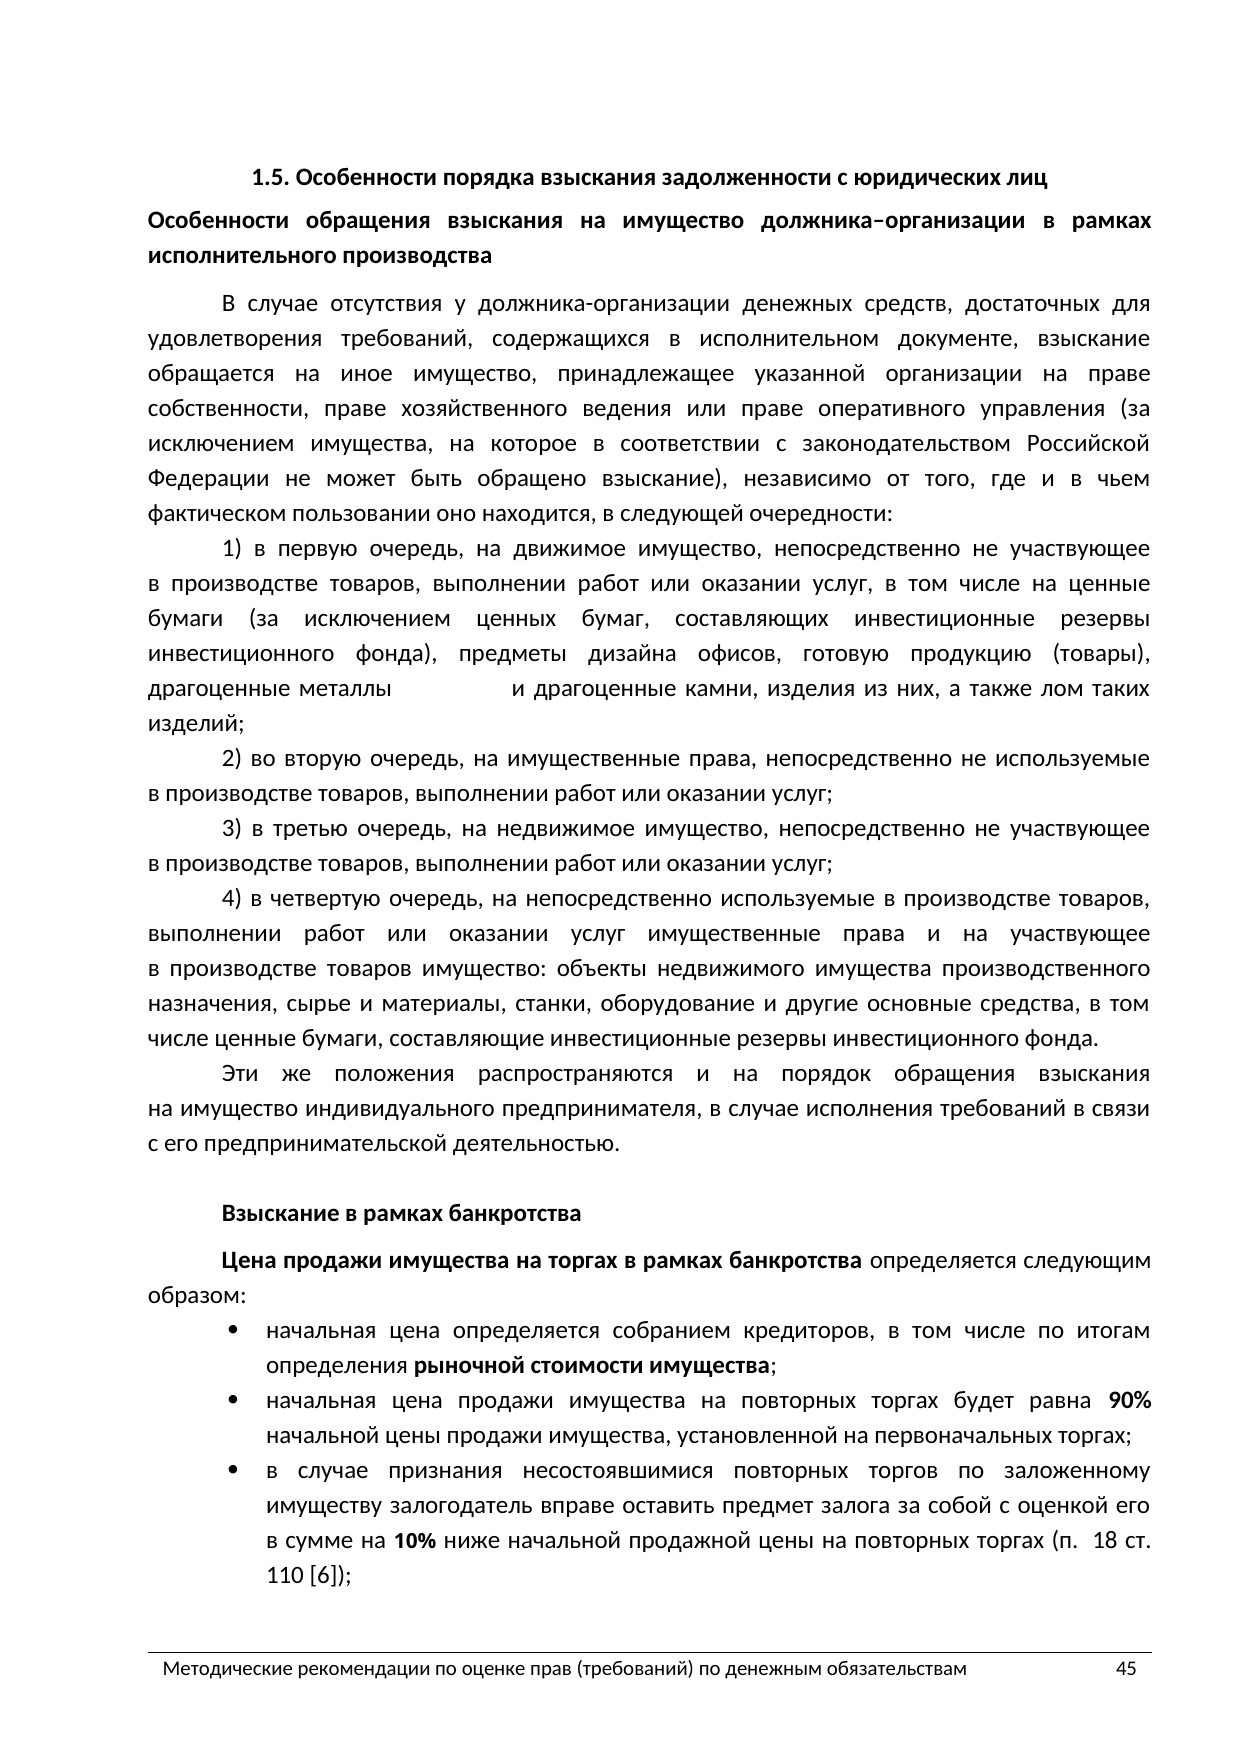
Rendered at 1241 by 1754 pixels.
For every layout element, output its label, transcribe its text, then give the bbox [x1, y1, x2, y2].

text Цена продажи имущества на торгах в рамках банкротства определяется следующим образом: [148, 1244, 1152, 1310]
text 2) во вторую очередь, на имущественные права, непосредственно не используемые в производстве товаров, выполнении работ или оказании услуг; [148, 742, 1152, 807]
text 4) в четвертую очередь, на непосредственно используемые в производстве товаров, выполнении работ или оказании услуг имущественные права и на участвующее в производстве товаров имущество: объекты недвижимого имущества производственного назначения, сырье и материалы, станки, оборудование и другие основные средства, в том числе ценные бумаги, составляющие инвестиционные резервы инвестиционного фонда. [148, 882, 1152, 1052]
text В случае отсутствия у должника-организации денежных средств, достаточных для удовлетворения требований, содержащихся в исполнительном документе, взыскание обращается на иное имущество, принадлежащее указанной организации на праве собственности, праве хозяйственного ведения или праве оперативного управления (за исключением имущества, на которое в соответствии с законодательством Российской Федерации не может быть обращено взыскание), независимо от того, где и в чьем фактическом пользовании оно находится, в следующей очередности: [148, 287, 1152, 527]
list начальная цена определяется собранием кредиторов, в том числе по итогам определения рыночной стоимости имущества; [229, 1314, 1152, 1380]
list в случае признания несостоявшимися повторных торгов по заложенному имуществу залогодатель вправе оставить предмет залога за собой с оценкой его в сумме на 10% ниже начальной продажной цены на повторных торгах (п. 18 ст. 110 [6]); [229, 1454, 1152, 1590]
text Особенности обращения взыскания на имущество должника–организации в рамках исполнительного производства [148, 204, 1152, 270]
list начальная цена продажи имущества на повторных торгах будет равна 90% начальной цены продажи имущества, установленной на первоначальных торгах; [229, 1384, 1152, 1450]
text 1.5. Особенности порядка взыскания задолженности с юридических лиц [148, 161, 1152, 192]
text Эти же положения распространяются и на порядок обращения взыскания на имущество индивидуального предпринимателя, в случае исполнения требований в связи с его предпринимательской деятельностью. [148, 1057, 1152, 1157]
text 1) в первую очередь, на движимое имущество, непосредственно не участвующее в производстве товаров, выполнении работ или оказании услуг, в том числе на ценные бумаги (за исключением ценных бумаг, составляющих инвестиционные резервы инвестиционного фонда), предметы дизайна офисов, готовую продукцию (товары), драгоценные металлы и драгоценные камни, изделия из них, а также лом таких изделий; [148, 532, 1152, 737]
text 3) в третью очередь, на недвижимое имущество, непосредственно не участвующее в производстве товаров, выполнении работ или оказании услуг; [148, 812, 1152, 877]
text Взыскание в рамках банкротства [148, 1197, 1152, 1227]
